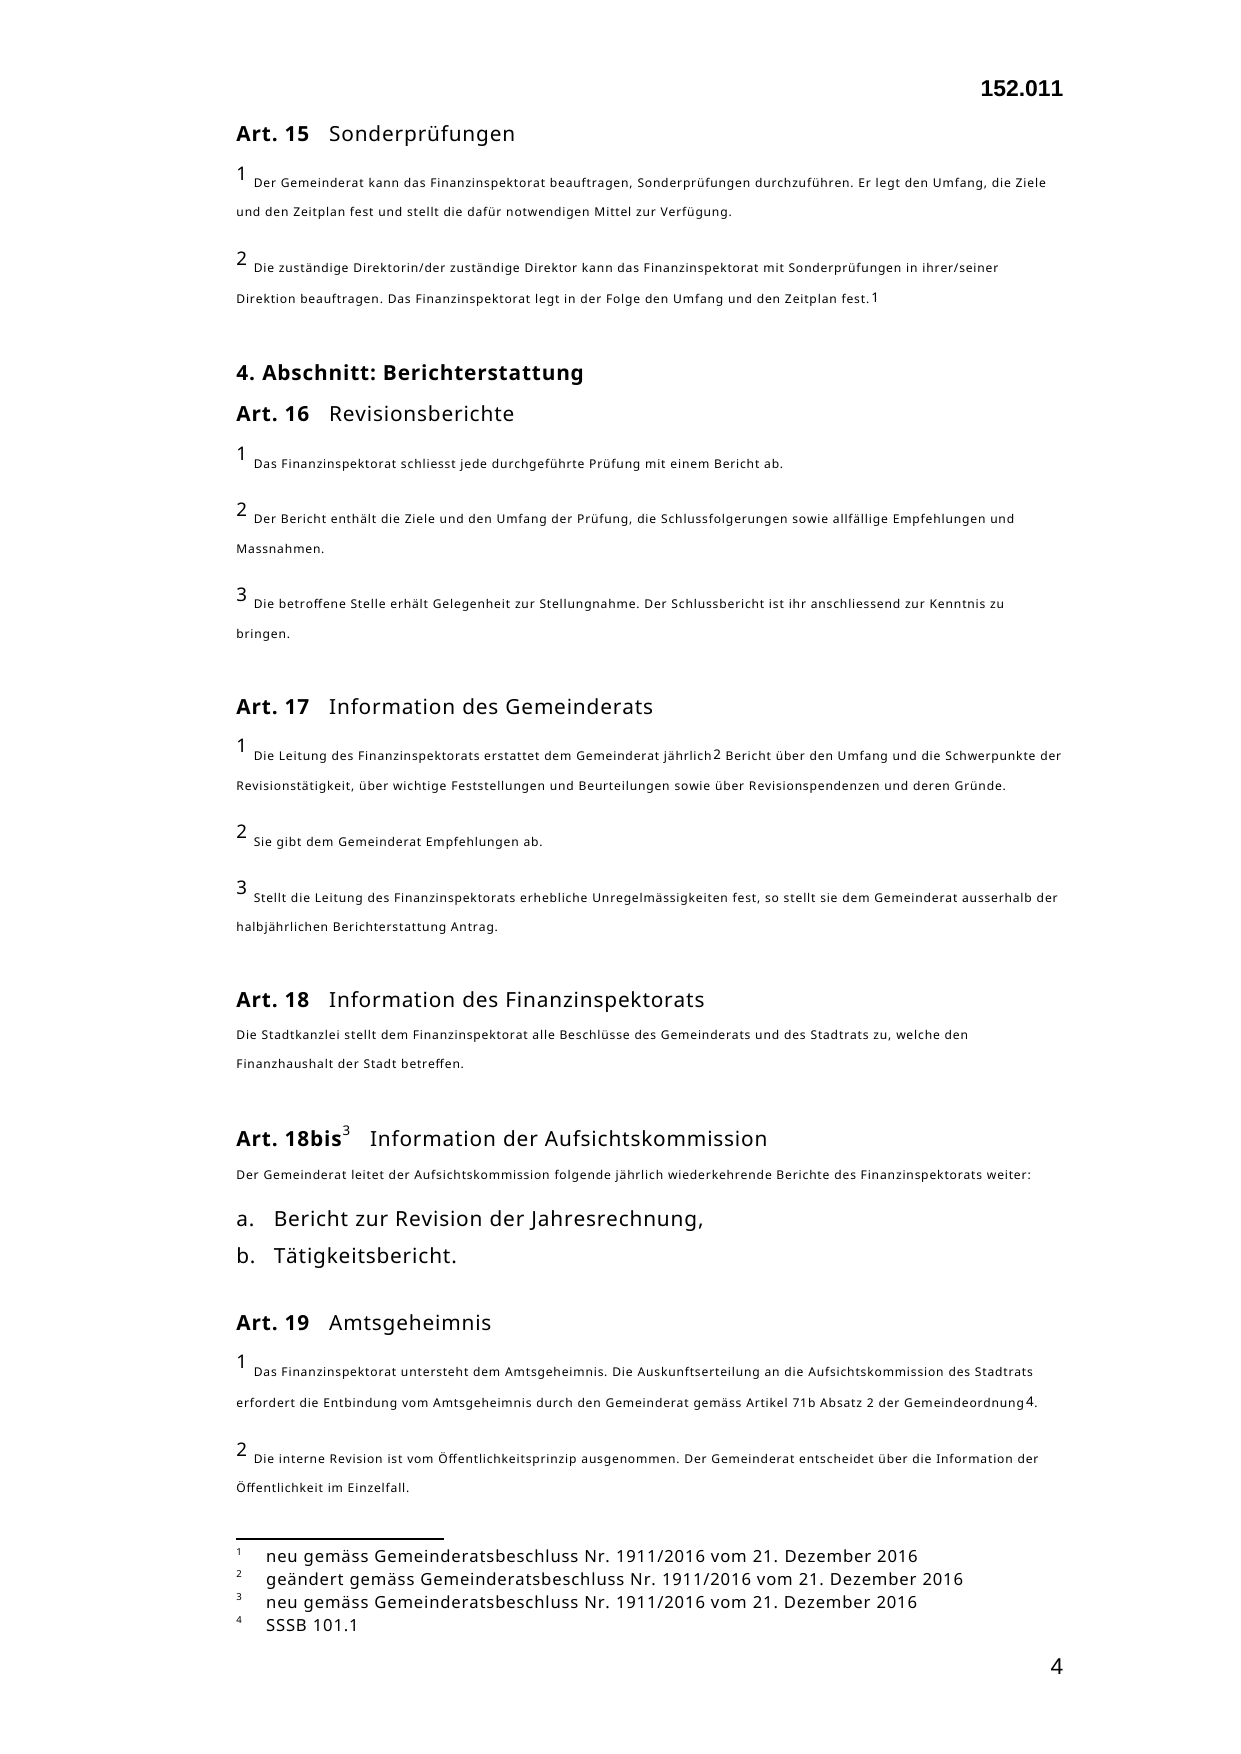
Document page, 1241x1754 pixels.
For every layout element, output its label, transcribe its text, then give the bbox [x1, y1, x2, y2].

text Art. 18bis Information der Aufsichtskommission [236, 1122, 1063, 1153]
text Art. 18 Information des Finanzinspektorats [236, 984, 1063, 1013]
text 2 Der Bericht enthält die Ziele und den Umfang der Prüfung, die Schlussfolgerungen sowie allfällige Empfehlungen und Massnahmen. [236, 496, 1063, 568]
text b. Tätigkeitsbericht. [236, 1240, 1063, 1269]
text 1 Das Finanzinspektorat schliesst jede durchgeführte Prüfung mit einem Bericht ab. [236, 440, 1063, 483]
text Die Stadtkanzlei stellt dem Finanzinspektorat alle Beschlüsse des Gemeinderats und des Stadtrats zu, welche den Finanzhaushalt der Stadt betreffen. [236, 1026, 1063, 1084]
text 1 Der Gemeinderat kann das Finanzinspektorat beauftragen, Sonderprüfungen durchzuführen. Er legt den Umfang, die Ziele und den Zeitplan fest und stellt die dafür notwendigen Mittel zur Verfügung. [236, 160, 1063, 232]
text Art. 19 Amtsgeheimnis [236, 1307, 1063, 1336]
text Art. 16 Revisionsberichte [236, 398, 1063, 428]
text 1 Das Finanzinspektorat untersteht dem Amtsgeheimnis. Die Auskunftserteilung an die Aufsichtskommission des Stadtrats erfordert die Entbindung vom Amtsgeheimnis durch den Gemeinderat gemäss Artikel 71b Absatz 2 der Gemeindeordnung. [236, 1349, 1063, 1423]
text a. Bericht zur Revision der Jahresrechnung, [236, 1203, 1063, 1232]
text Art. 15 Sonderprüfungen [236, 118, 1063, 147]
text 2 Sie gibt dem Gemeinderat Empfehlungen ab. [236, 818, 1063, 862]
text 3 Die betroffene Stelle erhält Gelegenheit zur Stellungnahme. Der Schlussbericht ist ihr anschliessend zur Kenntnis zu bringen. [236, 581, 1063, 653]
text Der Gemeinderat leitet der Aufsichtskommission folgende jährlich wiederkehrende Berichte des Finanzinspektorats weiter: [236, 1165, 1063, 1194]
text 2 Die zuständige Direktorin/der zuständige Direktor kann das Finanzinspektorat mit Sonderprüfungen in ihrer/seiner Direktion beauftragen. Das Finanzinspektorat legt in der Folge den Umfang und den Zeitplan fest. [236, 245, 1063, 319]
text 1 Die Leitung des Finanzinspektorats erstattet dem Gemeinderat jährlich Bericht über den Umfang und die Schwerpunkte der Revisionstätigkeit, über wichtige Feststellungen und Beurteilungen sowie über Revisionspendenzen und deren Gründe. [236, 733, 1063, 806]
text 3 Stellt die Leitung des Finanzinspektorats erhebliche Unregelmässigkeiten fest, so stellt sie dem Gemeinderat ausserhalb der halbjährlichen Berichterstattung Antrag. [236, 874, 1063, 947]
text 2 Die interne Revision ist vom Öffentlichkeitsprinzip ausgenommen. Der Gemeinderat entscheidet über die Information der Öffentlichkeit im Einzelfall. [236, 1436, 1063, 1508]
text 4. Abschnitt: Berichterstattung [236, 357, 1063, 386]
text Art. 17 Information des Gemeinderats [236, 691, 1063, 720]
